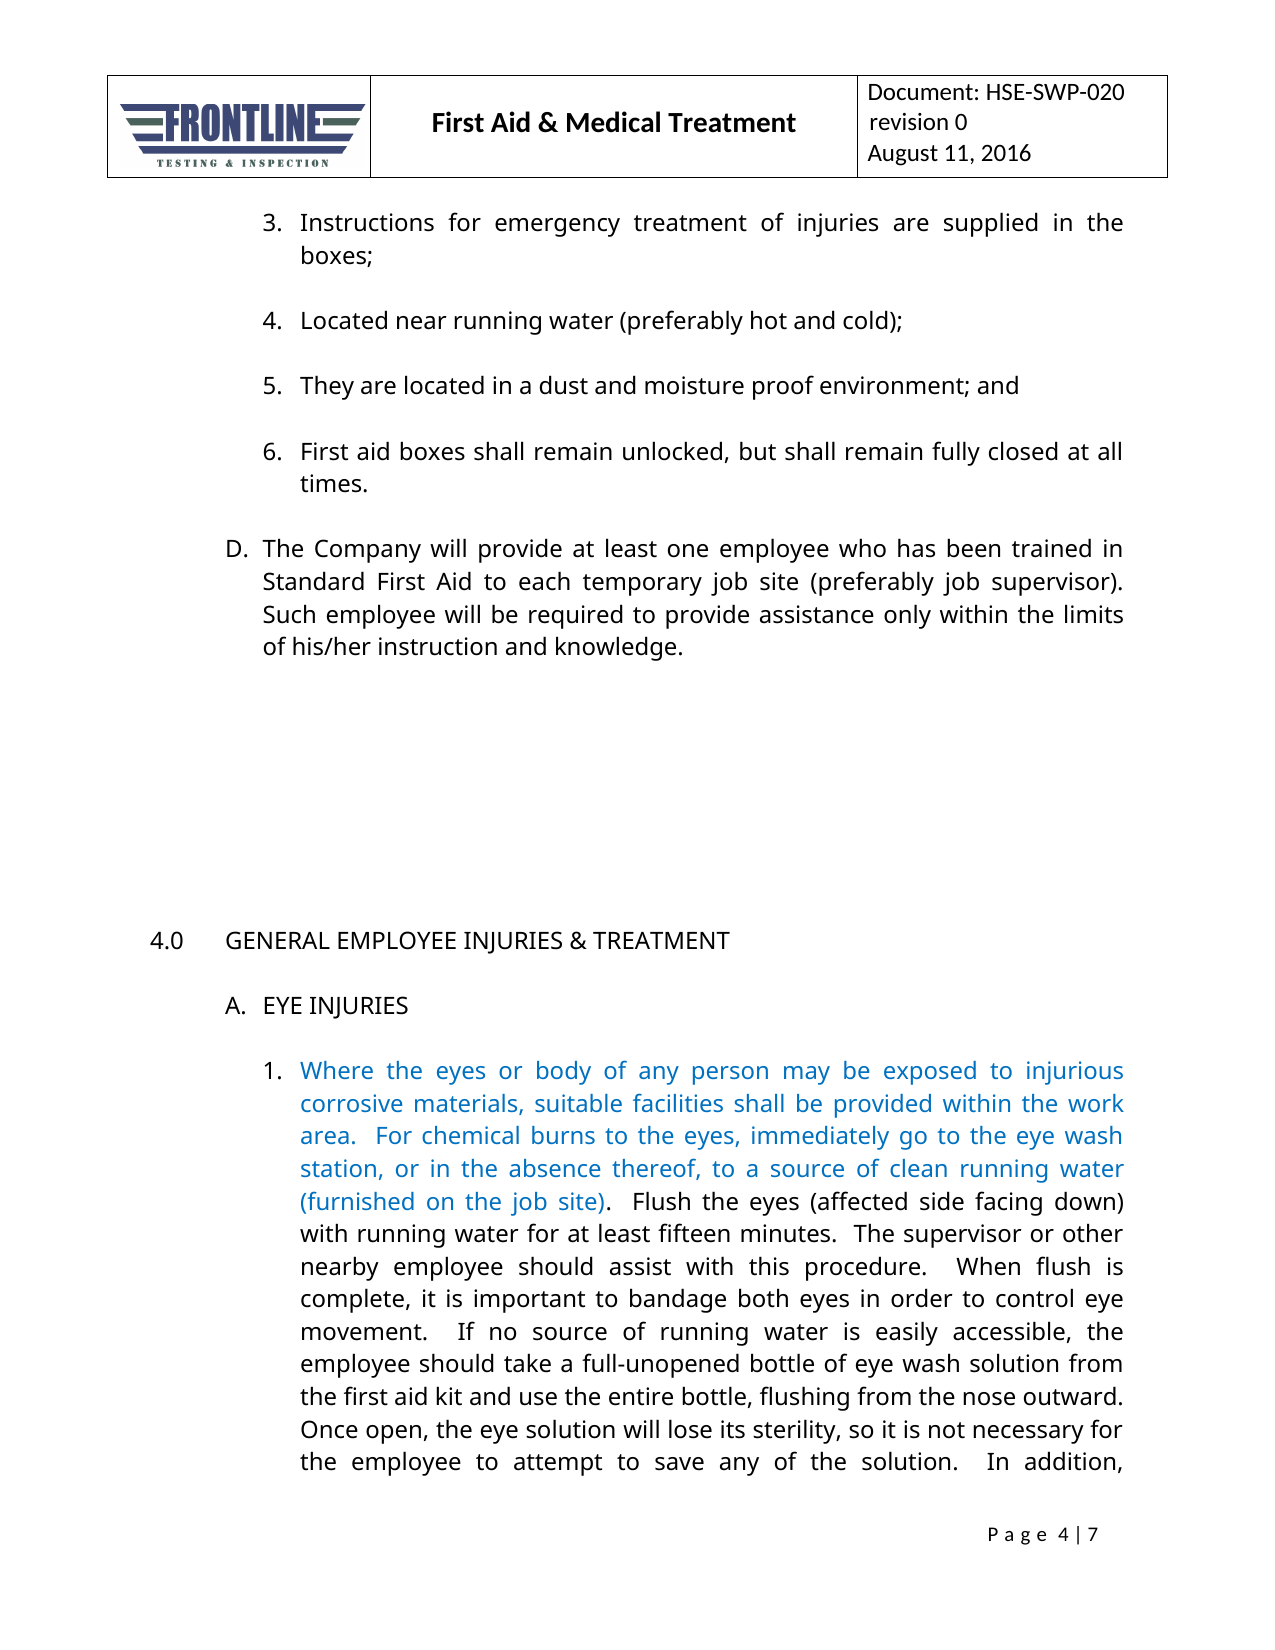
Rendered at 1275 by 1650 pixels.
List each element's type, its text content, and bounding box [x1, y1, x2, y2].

list The Company will provide at least one employee who has been trained in Standard First Aid to each temporary job site (preferably job supervisor). Such employee will be required to provide assistance only within the limits of his/her instruction and knowledge. [225, 532, 1125, 663]
list GENERAL EMPLOYEE INJURIES & TREATMENT [150, 923, 1125, 956]
list Instructions for emergency treatment of injuries are supplied in the boxes; [262, 206, 1125, 271]
list Located near running water (preferably hot and cold); [262, 304, 1125, 337]
list EYE INJURIES [225, 989, 1125, 1021]
picture [119, 104, 366, 167]
list They are located in a dust and moisture proof environment; and [262, 369, 1125, 402]
list First aid boxes shall remain unlocked, but shall remain fully closed at all times. [262, 434, 1125, 499]
